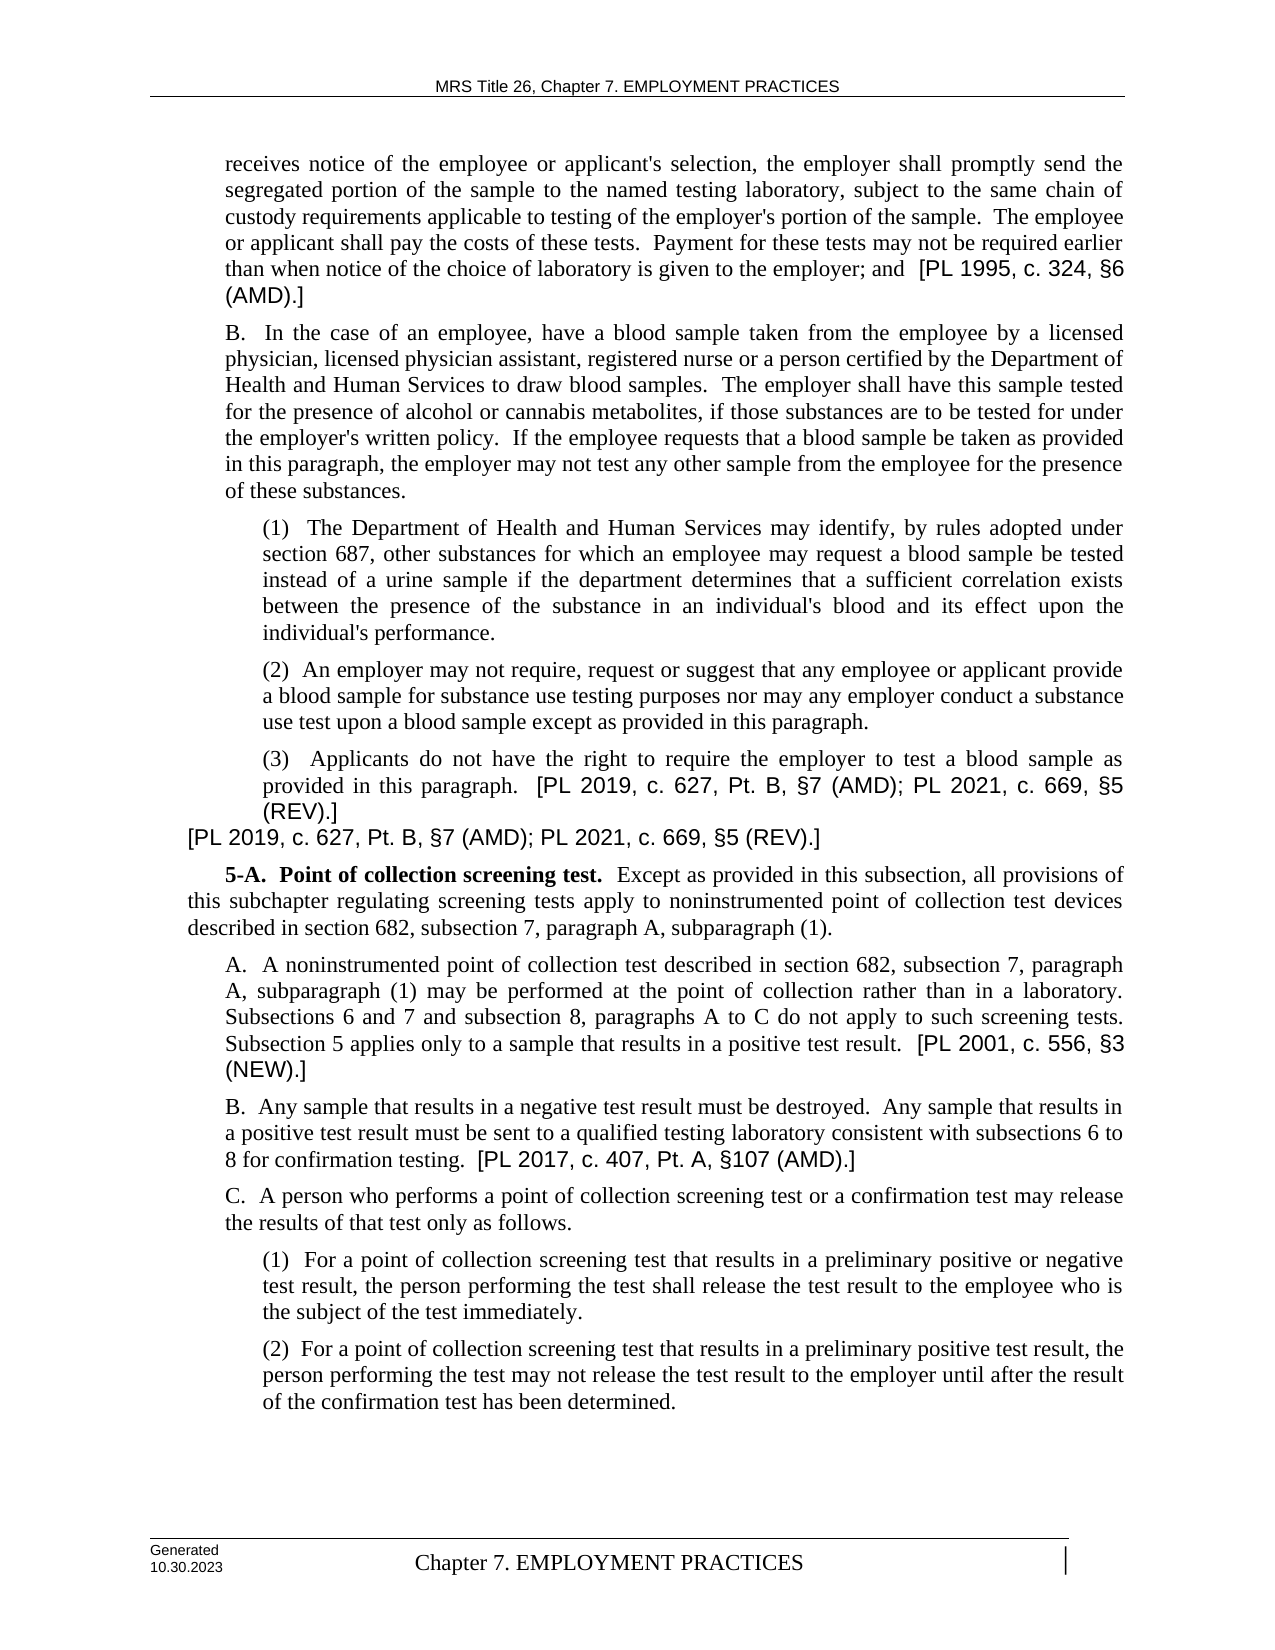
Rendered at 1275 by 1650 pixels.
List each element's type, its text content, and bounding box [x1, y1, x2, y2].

text (1) The Department of Health and Human Services may identify, by rules adopted under section 687, other substances for which an employee may request a blood sample be tested instead of a urine sample if the department determines that a sufficient correlation exists between the presence of the substance in an individual's blood and its effect upon the individual's performance. [262, 513, 1125, 645]
text (3) Applicants do not have the right to require the employer to test a blood sample as provided in this paragraph. [PL 2019, c. 627, Pt. B, §7 (AMD); PL 2021, c. 669, §5 (REV).] [262, 745, 1125, 824]
text (2) For a point of collection screening test that results in a preliminary positive test result, the person performing the test may not release the test result to the employer until after the result of the confirmation test has been determined. [262, 1335, 1125, 1414]
text (1) For a point of collection screening test that results in a preliminary positive or negative test result, the person performing the test shall release the test result to the employee who is the subject of the test immediately. [262, 1246, 1125, 1325]
text A. A noninstrumented point of collection test described in section 682, subsection 7, paragraph A, subparagraph (1) may be performed at the point of collection rather than in a laboratory. Subsections 6 and 7 and subsection 8, paragraphs A to C do not apply to such screening tests. Subsection 5 applies only to a sample that results in a positive test result. [PL 2001, c. 556, §3 (NEW).] [225, 951, 1125, 1082]
text (2) An employer may not require, request or suggest that any employee or applicant provide a blood sample for substance use testing purposes nor may any employer conduct a substance use test upon a blood sample except as provided in this paragraph. [262, 656, 1125, 735]
text B. Any sample that results in a negative test result must be destroyed. Any sample that results in a positive test result must be sent to a qualified testing laboratory consistent with subsections 6 to 8 for confirmation testing. [PL 2017, c. 407, Pt. A, §107 (AMD).] [225, 1093, 1125, 1172]
text 5-A. Point of collection screening test. Except as provided in this subsection, all provisions of this subchapter regulating screening tests apply to noninstrumented point of collection test devices described in section 682, subsection 7, paragraph A, subparagraph (1). [187, 861, 1125, 940]
text B. In the case of an employee, have a blood sample taken from the employee by a licensed physician, licensed physician assistant, registered nurse or a person certified by the Department of Health and Human Services to draw blood samples. The employer shall have this sample tested for the presence of alcohol or cannabis metabolites, if those substances are to be tested for under the employer's written policy. If the employee requests that a blood sample be taken as provided in this paragraph, the employer may not test any other sample from the employee for the presence of these substances. [225, 319, 1125, 503]
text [225, 150, 1125, 308]
text [PL 2019, c. 627, Pt. B, §7 (AMD); PL 2021, c. 669, §5 (REV).] [187, 824, 1125, 851]
text C. A person who performs a point of collection screening test or a confirmation test may release the results of that test only as follows. [225, 1182, 1125, 1235]
